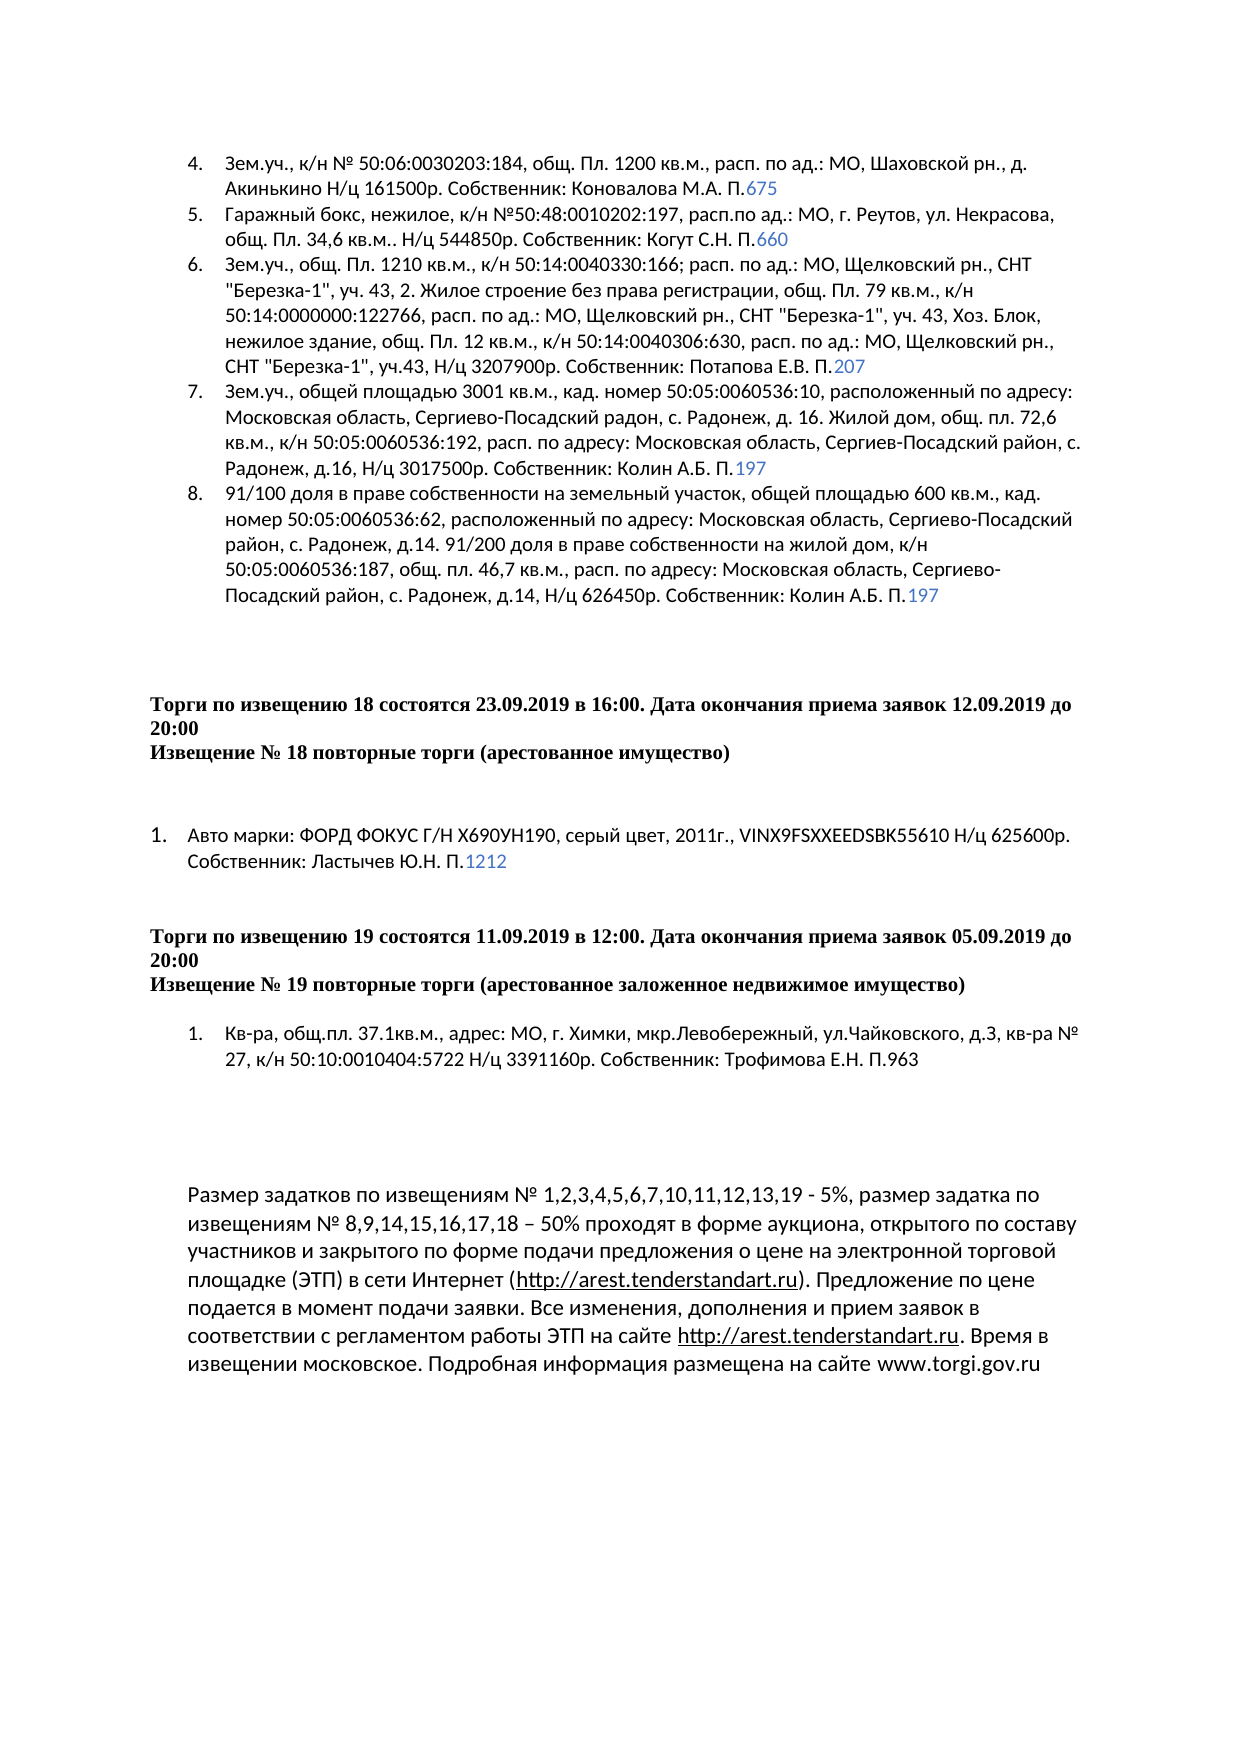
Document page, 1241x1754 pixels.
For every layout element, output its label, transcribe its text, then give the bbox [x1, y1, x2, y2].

text Торги по извещению 19 состоятся 11.09.2019 в 12:00. Дата окончания приема заявок 05.09.2019 до 20:00 [150, 924, 1090, 972]
list Зем.уч., к/н № 50:06:0030203:184, общ. Пл. 1200 кв.м., расп. по ад.: МО, Шаховской рн., д. Акинькино Н/ц 161500р. Собственник: Коновалова М.А. П.675 [187, 150, 1090, 201]
text Торги по извещению 18 состоятся 23.09.2019 в 16:00. Дата окончания приема заявок 12.09.2019 до 20:00 [150, 692, 1090, 740]
list Зем.уч., общ. Пл. 1210 кв.м., к/н 50:14:0040330:166; расп. по ад.: МО, Щелковский рн., СНТ "Березка-1", уч. 43, 2. Жилое строение без права регистрации, общ. Пл. 79 кв.м., к/н 50:14:0000000:122766, расп. по ад.: МО, Щелковский рн., СНТ "Березка-1", уч. 43, Хоз. Блок, нежилое здание, общ. Пл. 12 кв.м., к/н 50:14:0040306:630, расп. по ад.: МО, Щелковский рн., СНТ "Березка-1", уч.43, Н/ц 3207900р. Собственник: Потапова Е.В. П.207 [187, 252, 1090, 379]
text Извещение № 19 повторные торги (арестованное заложенное недвижимое имущество) [150, 972, 1090, 996]
list Размер задатков по извещениям № 1,2,3,4,5,6,7,10,11,12,13,19 - 5%, размер задатка по извещениям № 8,9,14,15,16,17,18 – 50% проходят в форме аукциона, открытого по составу участников и закрытого по форме подачи предложения о цене на электронной торговой площадке (ЭТП) в сети Интернет (http://arest.tenderstandart.ru). Предложение по цене подается в момент подачи заявки. Все изменения, дополнения и прием заявок в соответствии с регламентом работы ЭТП на сайте http://arest.tenderstandart.ru. Время в извещении московское. Подробная информация размещена на сайте www.torgi.gov.ru [187, 1181, 1090, 1377]
text Извещение № 18 повторные торги (арестованное имущество) [150, 740, 1090, 764]
list Кв-ра, общ.пл. 37.1кв.м., адрес: МО, г. Химки, мкр.Левобережный, ул.Чайковского, д.З, кв-ра № 27, к/н 50:10:0010404:5722 Н/ц 3391160р. Собственник: Трофимова Е.Н. П.963 [187, 1020, 1090, 1071]
list Зем.уч., общей площадью 3001 кв.м., кад. номер 50:05:0060536:10, расположенный по адресу: Московская область, Сергиево-Посадский радон, с. Радонеж, д. 16. Жилой дом, общ. пл. 72,6 кв.м., к/н 50:05:0060536:192, расп. по адресу: Московская область, Сергиев-Посадский район, с. Радонеж, д.16, Н/ц 3017500р. Собственник: Колин А.Б. П.197 [187, 379, 1090, 480]
list 91/100 доля в праве собственности на земельный участок, общей площадью 600 кв.м., кад. номер 50:05:0060536:62, расположенный по адресу: Московская область, Сергиево-Посадский район, с. Радонеж, д.14. 91/200 доля в праве собственности на жилой дом, к/н 50:05:0060536:187, общ. пл. 46,7 кв.м., расп. по адресу: Московская область, Сергиево-Посадский район, с. Радонеж, д.14, Н/ц 626450р. Собственник: Колин А.Б. П.197 [187, 480, 1090, 607]
list Авто марки: ФОРД ФОКУС Г/H Х690УН190, серый цвет, 2011г., VINX9FSXXEEDSBK55610 Н/ц 625600р. Собственник: Ластычев Ю.Н. П.1212 [150, 820, 1090, 873]
list Гаражный бокс, нежилое, к/н №50:48:0010202:197, расп.по ад.: МО, г. Реутов, ул. Некрасова, общ. Пл. 34,6 кв.м.. Н/ц 544850р. Собственник: Когут С.Н. П.660 [187, 201, 1090, 252]
